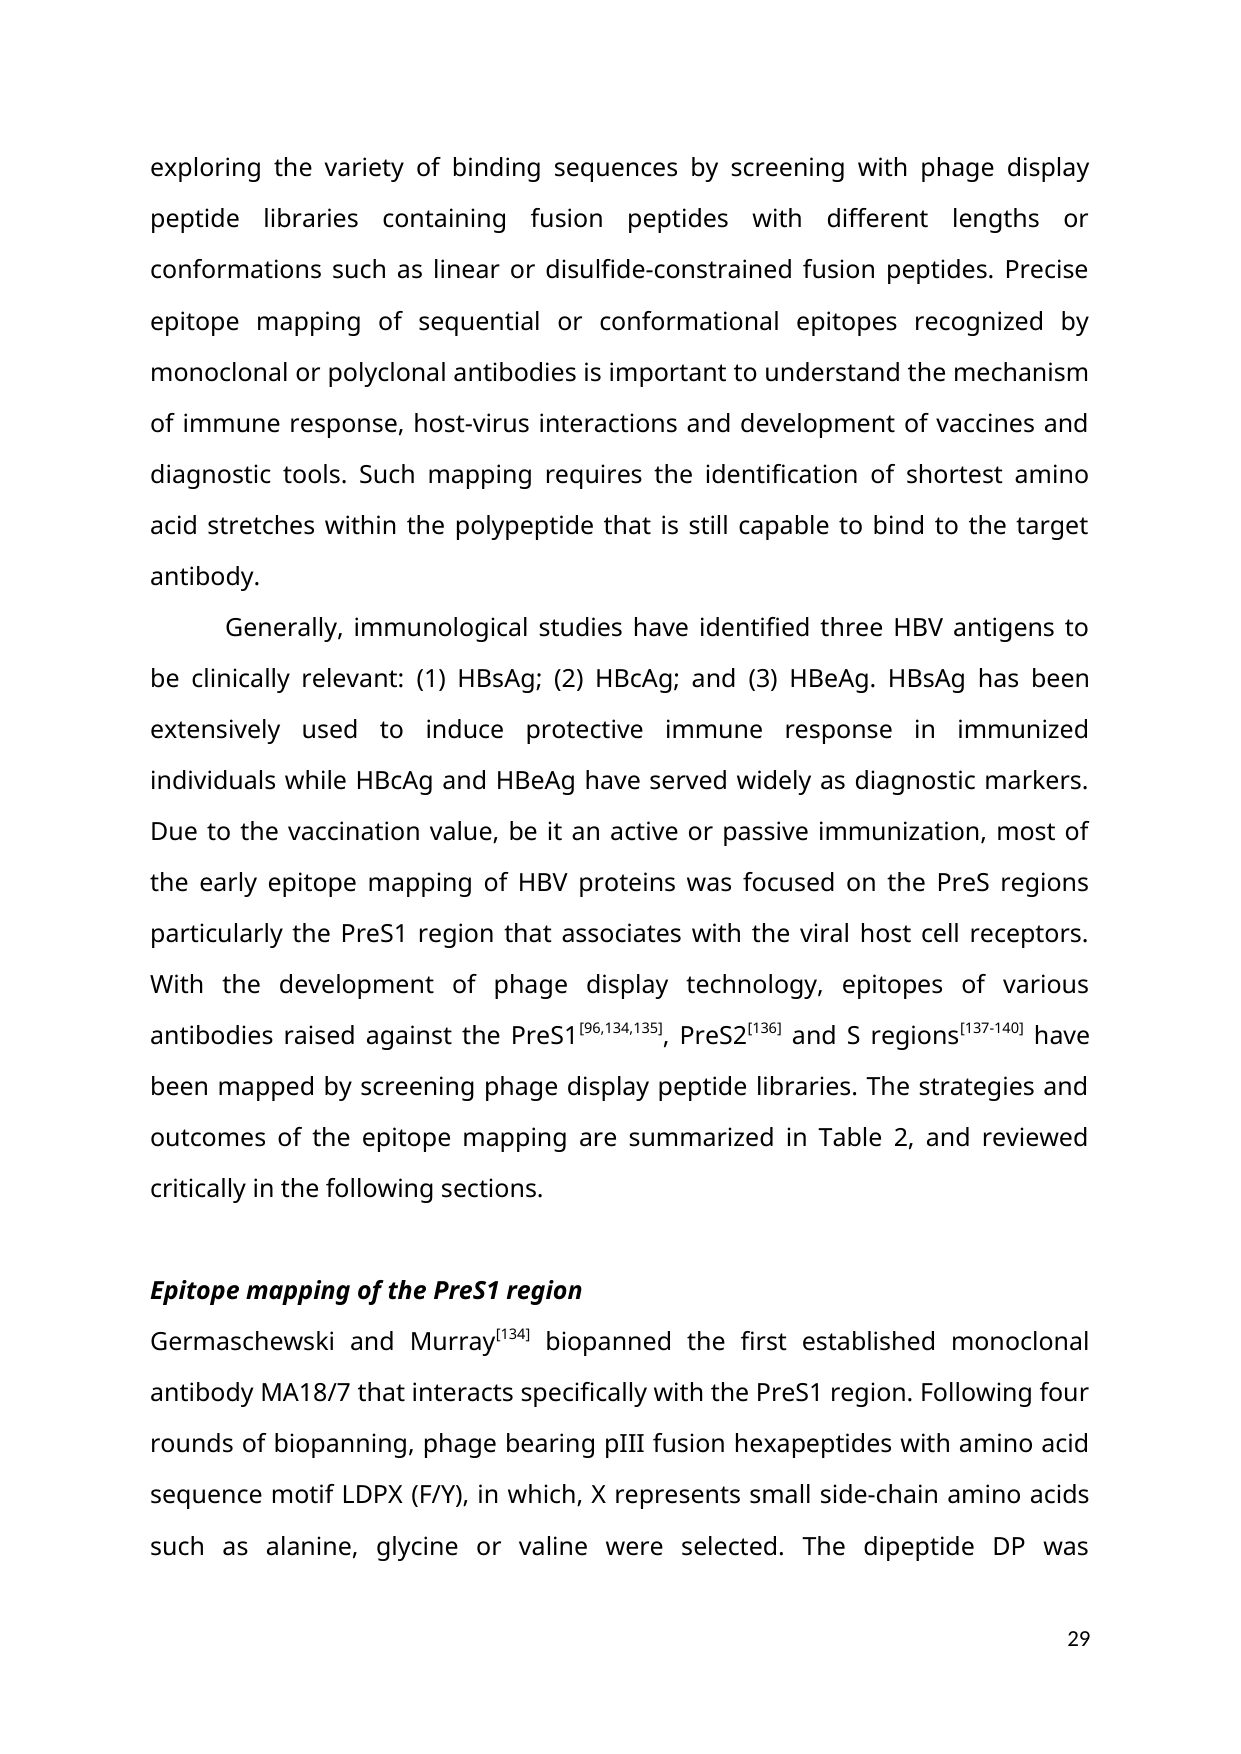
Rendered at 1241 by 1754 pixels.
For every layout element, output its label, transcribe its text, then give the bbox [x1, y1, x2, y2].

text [150, 150, 1090, 592]
text Generally, immunological studies have identified three HBV antigens to be clinically relevant: (1) HBsAg; (2) HBcAg; and (3) HBeAg. HBsAg has been extensively used to induce protective immune response in immunized individuals while HBcAg and HBeAg have served widely as diagnostic markers. Due to the vaccination value, be it an active or passive immunization, most of the early epitope mapping of HBV proteins was focused on the PreS regions particularly the PreS1 region that associates with the viral host cell receptors. With the development of phage display technology, epitopes of various antibodies raised against the PreS1[96,134,135], PreS2[136] and S regions[137-140] have been mapped by screening phage display peptide libraries. The strategies and outcomes of the epitope mapping are summarized in Table 2, and reviewed critically in the following sections. [150, 609, 1090, 1205]
text Epitope mapping of the PreS1 region [150, 1273, 1090, 1307]
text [150, 1324, 1090, 1562]
